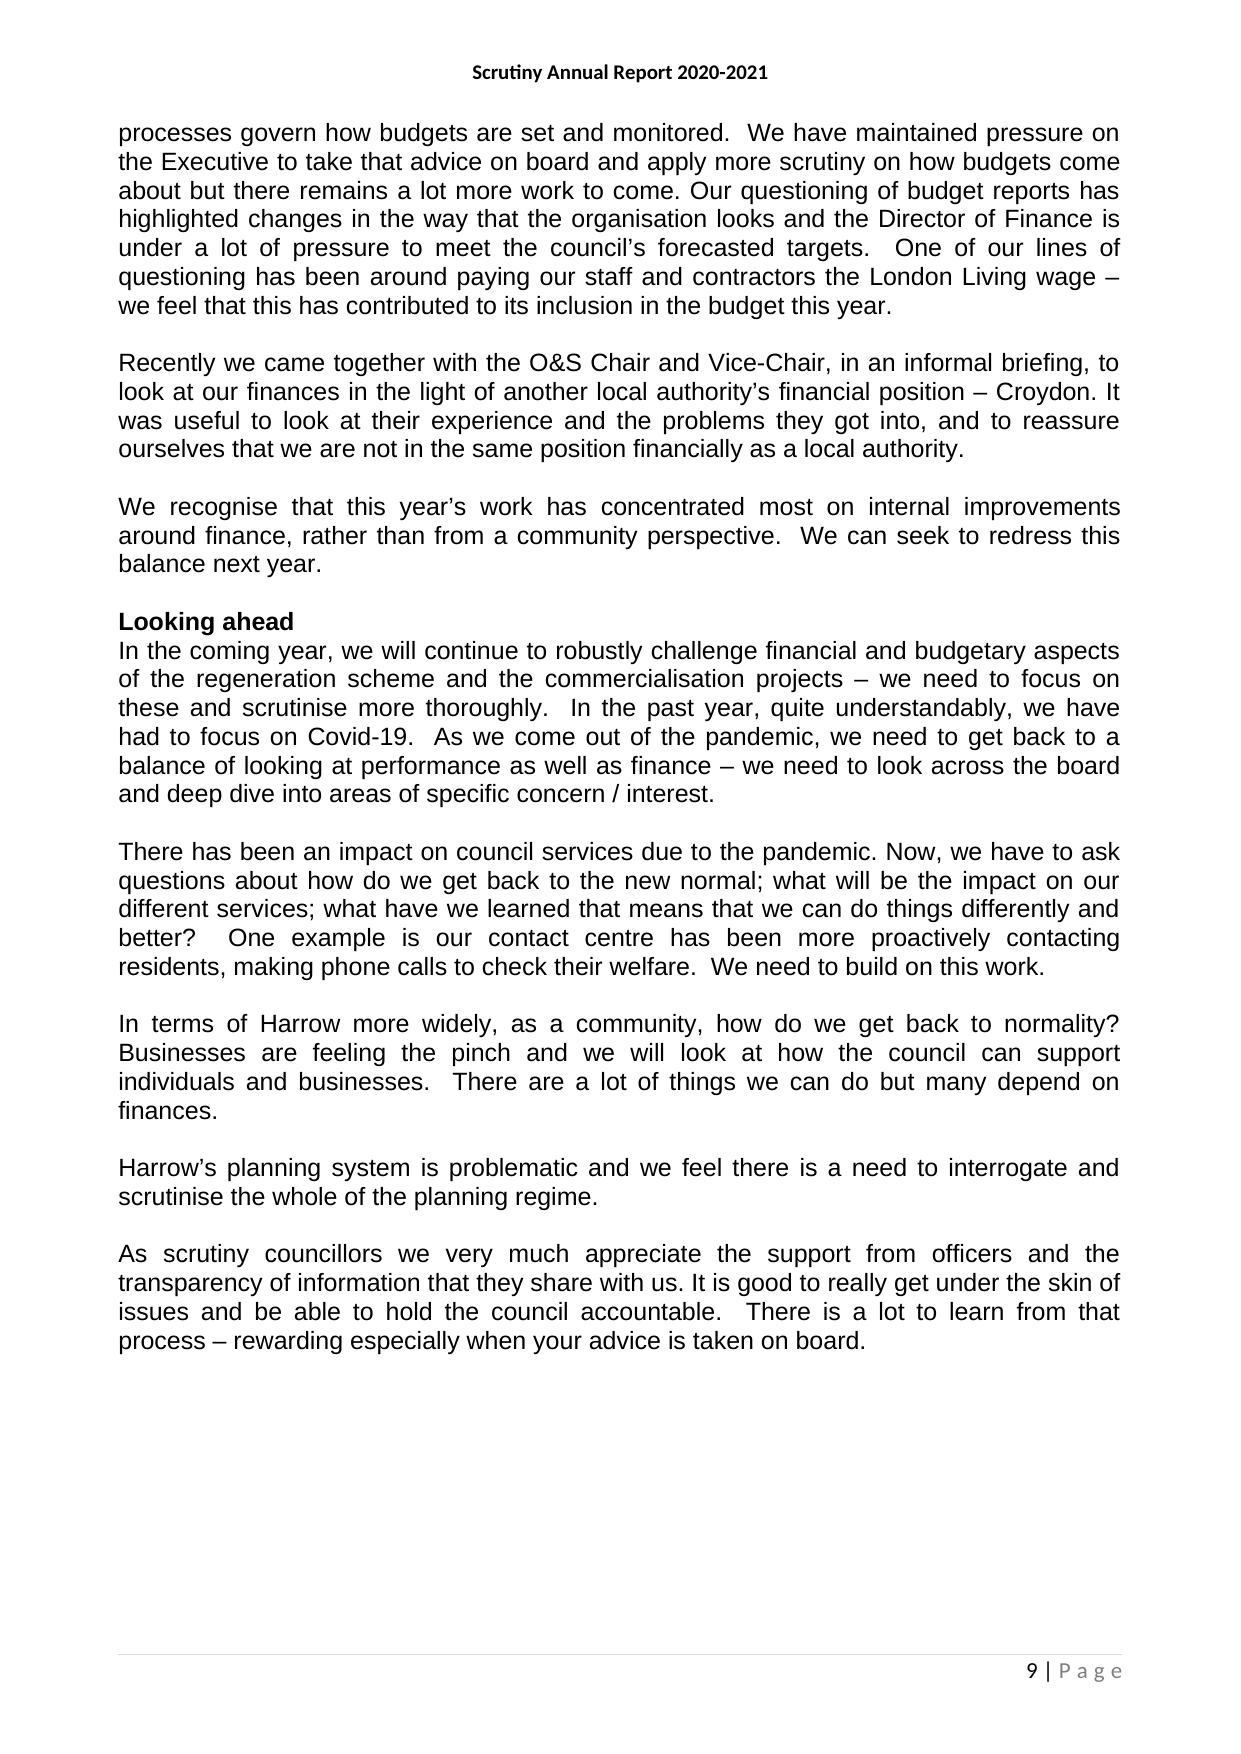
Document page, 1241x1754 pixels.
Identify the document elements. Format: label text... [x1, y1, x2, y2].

text In the coming year, we will continue to robustly challenge financial and budgetary aspects of the regeneration scheme and the commercialisation projects – we need to focus on these and scrutinise more thoroughly. In the past year, quite understandably, we have had to focus on Covid-19. As we come out of the pandemic, we need to get back to a balance of looking at performance as well as finance – we need to look across the board and deep dive into areas of specific concern / interest. [118, 636, 1122, 808]
text As scrutiny councillors we very much appreciate the support from officers and the transparency of information that they share with us. It is good to really get under the skin of issues and be able to hold the council accountable. There is a lot to learn from that process – rewarding especially when your advice is taken on board. [118, 1239, 1122, 1354]
text We recognise that this year’s work has concentrated most on internal improvements around finance, rather than from a community perspective. We can seek to redress this balance next year. [118, 492, 1122, 578]
text Harrow’s planning system is problematic and we feel there is a need to interrogate and scrutinise the whole of the planning regime. [118, 1153, 1122, 1211]
text Recently we came together with the O&S Chair and Vice-Chair, in an informal briefing, to look at our finances in the light of another local authority’s financial position – Croydon. It was useful to look at their experience and the problems they got into, and to reassure ourselves that we are not in the same position financially as a local authority. [118, 348, 1122, 463]
text In terms of Harrow more widely, as a community, how do we get back to normality? Businesses are feeling the pinch and we will look at how the council can support individuals and businesses. There are a lot of things we can do but many depend on finances. [118, 1009, 1122, 1124]
text Looking ahead [118, 607, 1122, 636]
text There has been an impact on council services due to the pandemic. Now, we have to ask questions about how do we get back to the new normal; what will be the impact on our different services; what have we learned that means that we can do things differently and better? One example is our contact centre has been more proactively contacting residents, making phone calls to check their welfare. We need to build on this work. [118, 837, 1122, 981]
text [118, 118, 1122, 319]
